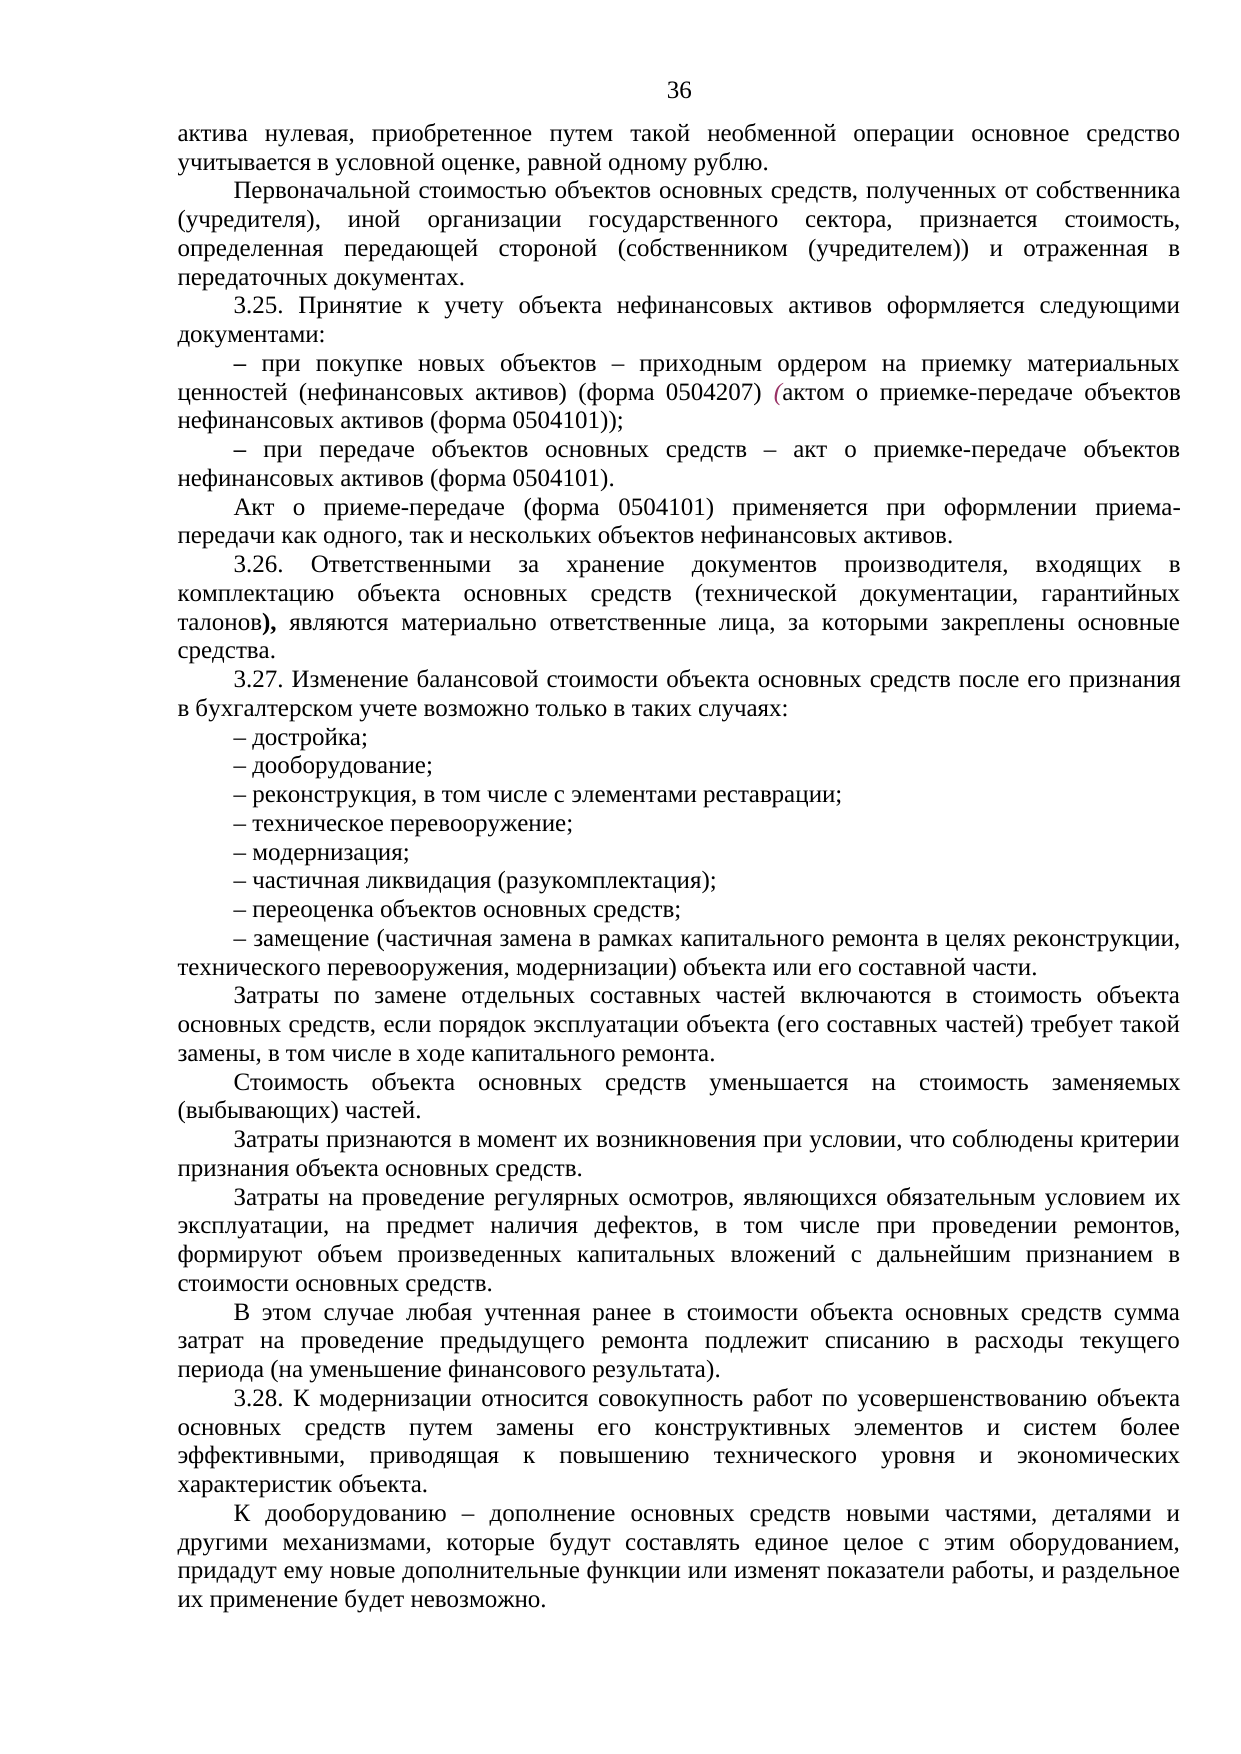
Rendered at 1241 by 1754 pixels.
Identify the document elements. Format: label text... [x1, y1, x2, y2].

text – техническое перевооружение; [177, 808, 1181, 837]
text Затраты признаются в момент их возникновения при условии, что соблюдены критерии признания объекта основных средств. [177, 1124, 1181, 1182]
text Стоимость объекта основных средств уменьшается на стоимость заменяемых (выбывающих) частей. [177, 1067, 1181, 1124]
text Затраты на проведение регулярных осмотров, являющихся обязательным условием их эксплуатации, на предмет наличия дефектов, в том числе при проведении ремонтов, формируют объем произведенных капитальных вложений с дальнейшим признанием в стоимости основных средств. [177, 1182, 1181, 1297]
text – переоценка объектов основных средств; [177, 894, 1181, 923]
text 3.25. Принятие к учету объекта нефинансовых активов оформляется следующими документами: [177, 291, 1181, 348]
text К дооборудованию – дополнение основных средств новыми частями, деталями и другими механизмами, которые будут составлять единое целое с этим оборудованием, придадут ему новые дополнительные функции или изменят показатели работы, и раздельное их применение будет невозможно. [177, 1498, 1181, 1613]
text – замещение (частичная замена в рамках капитального ремонта в целях реконструкции, технического перевооружения, модернизации) объекта или его составной части. [177, 923, 1181, 981]
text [177, 118, 1181, 176]
text 3.27. Изменение балансовой стоимости объекта основных средств после его признания в бухгалтерском учете возможно только в таких случаях: [177, 664, 1181, 722]
text В этом случае любая учтенная ранее в стоимости объекта основных средств сумма затрат на проведение предыдущего ремонта подлежит списанию в расходы текущего периода (на уменьшение финансового результата). [177, 1297, 1181, 1383]
text – реконструкция, в том числе с элементами реставрации; [177, 779, 1181, 808]
text – достройка; [177, 722, 1181, 751]
text 3.28. К модернизации относится совокупность работ по усовершенствованию объекта основных средств путем замены его конструктивных элементов и систем более эффективными, приводящая к повышению технического уровня и экономических характеристик объекта. [177, 1383, 1181, 1498]
text Первоначальной стоимостью объектов основных средств, полученных от собственника (учредителя), иной организации государственного сектора, признается стоимость, определенная передающей стороной (собственником (учредителем)) и отраженная в передаточных документах. [177, 176, 1181, 291]
text – дооборудование; [177, 751, 1181, 779]
text – при передаче объектов основных средств – акт о приемке-передаче объектов нефинансовых активов (форма 0504101). [177, 434, 1181, 492]
text Акт о приеме-передаче (форма 0504101) применяется при оформлении приема-передачи как одного, так и нескольких объектов нефинансовых активов. [177, 492, 1181, 549]
text 3.26. Ответственными за хранение документов производителя, входящих в комплектацию объекта основных средств (технической документации, гарантийных талонов), являются материально ответственные лица, за которыми закреплены основные средства. [177, 549, 1181, 664]
text – при покупке новых объектов – приходным ордером на приемку материальных ценностей (нефинансовых активов) (форма 0504207) (актом о приемке-передаче объектов нефинансовых активов (форма 0504101)); [177, 348, 1181, 434]
text – модернизация; [177, 837, 1181, 866]
text Затраты по замене отдельных составных частей включаются в стоимость объекта основных средств, если порядок эксплуатации объекта (его составных частей) требует такой замены, в том числе в ходе капитального ремонта. [177, 981, 1181, 1067]
text – частичная ликвидация (разукомплектация); [177, 866, 1181, 894]
